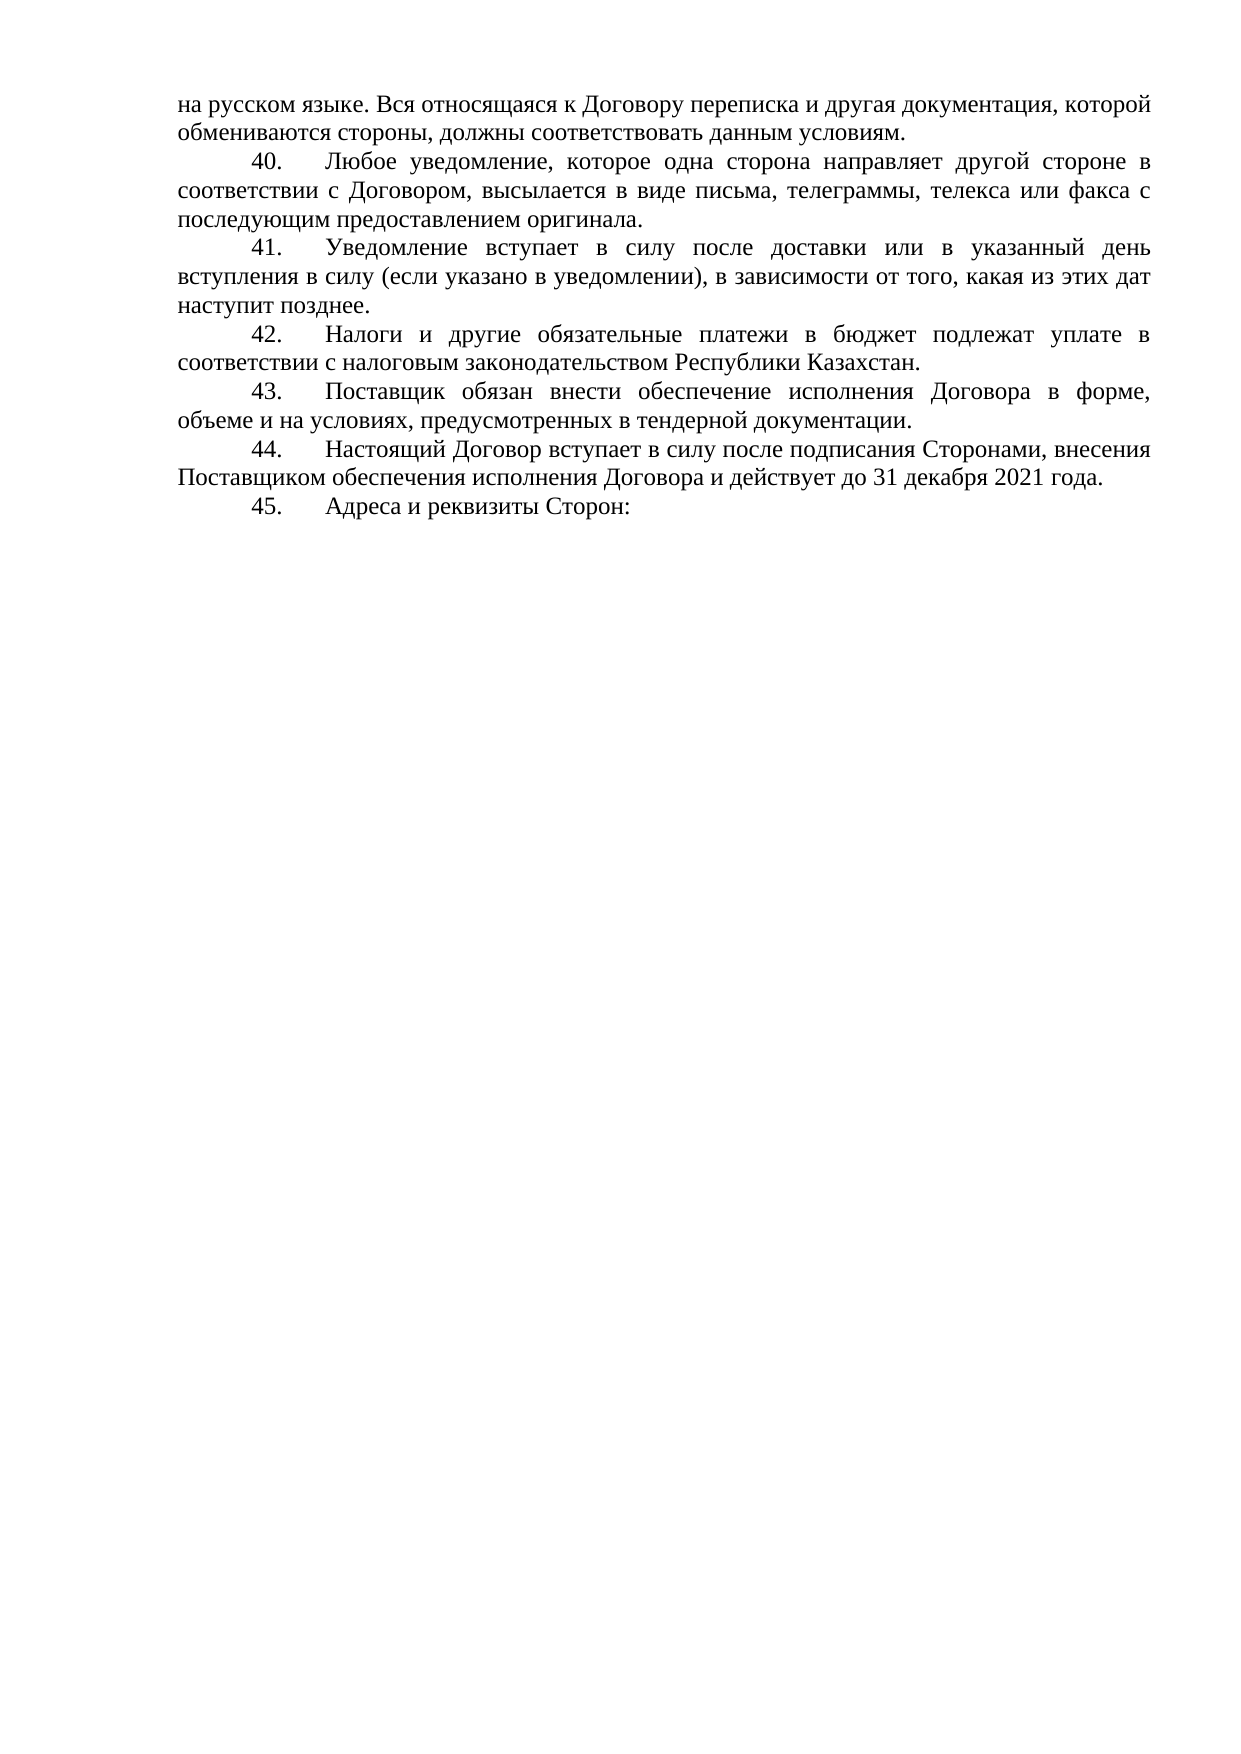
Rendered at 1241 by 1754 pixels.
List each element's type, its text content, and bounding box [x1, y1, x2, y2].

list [177, 89, 1152, 146]
list Поставщик обязан внести обеспечение исполнения Договора в форме, объеме и на условиях, предусмотренных в тендерной документации. [177, 376, 1152, 434]
list Любое уведомление, которое одна сторона направляет другой стороне в соответствии с Договором, высылается в виде письма, телеграммы, телекса или факса с последующим предоставлением оригинала. [177, 146, 1152, 232]
list Налоги и другие обязательные платежи в бюджет подлежат уплате в соответствии с налоговым законодательством Республики Казахстан. [177, 319, 1152, 376]
list Уведомление вступает в силу после доставки или в указанный день вступления в силу (если указано в уведомлении), в зависимости от того, какая из этих дат наступит позднее. [177, 232, 1152, 319]
list Настоящий Договор вступает в силу после подписания Сторонами, внесения Поставщиком обеспечения исполнения Договора и действует до 31 декабря 2021 года. [177, 434, 1152, 491]
list Адреса и реквизиты Сторон: [177, 491, 1152, 520]
